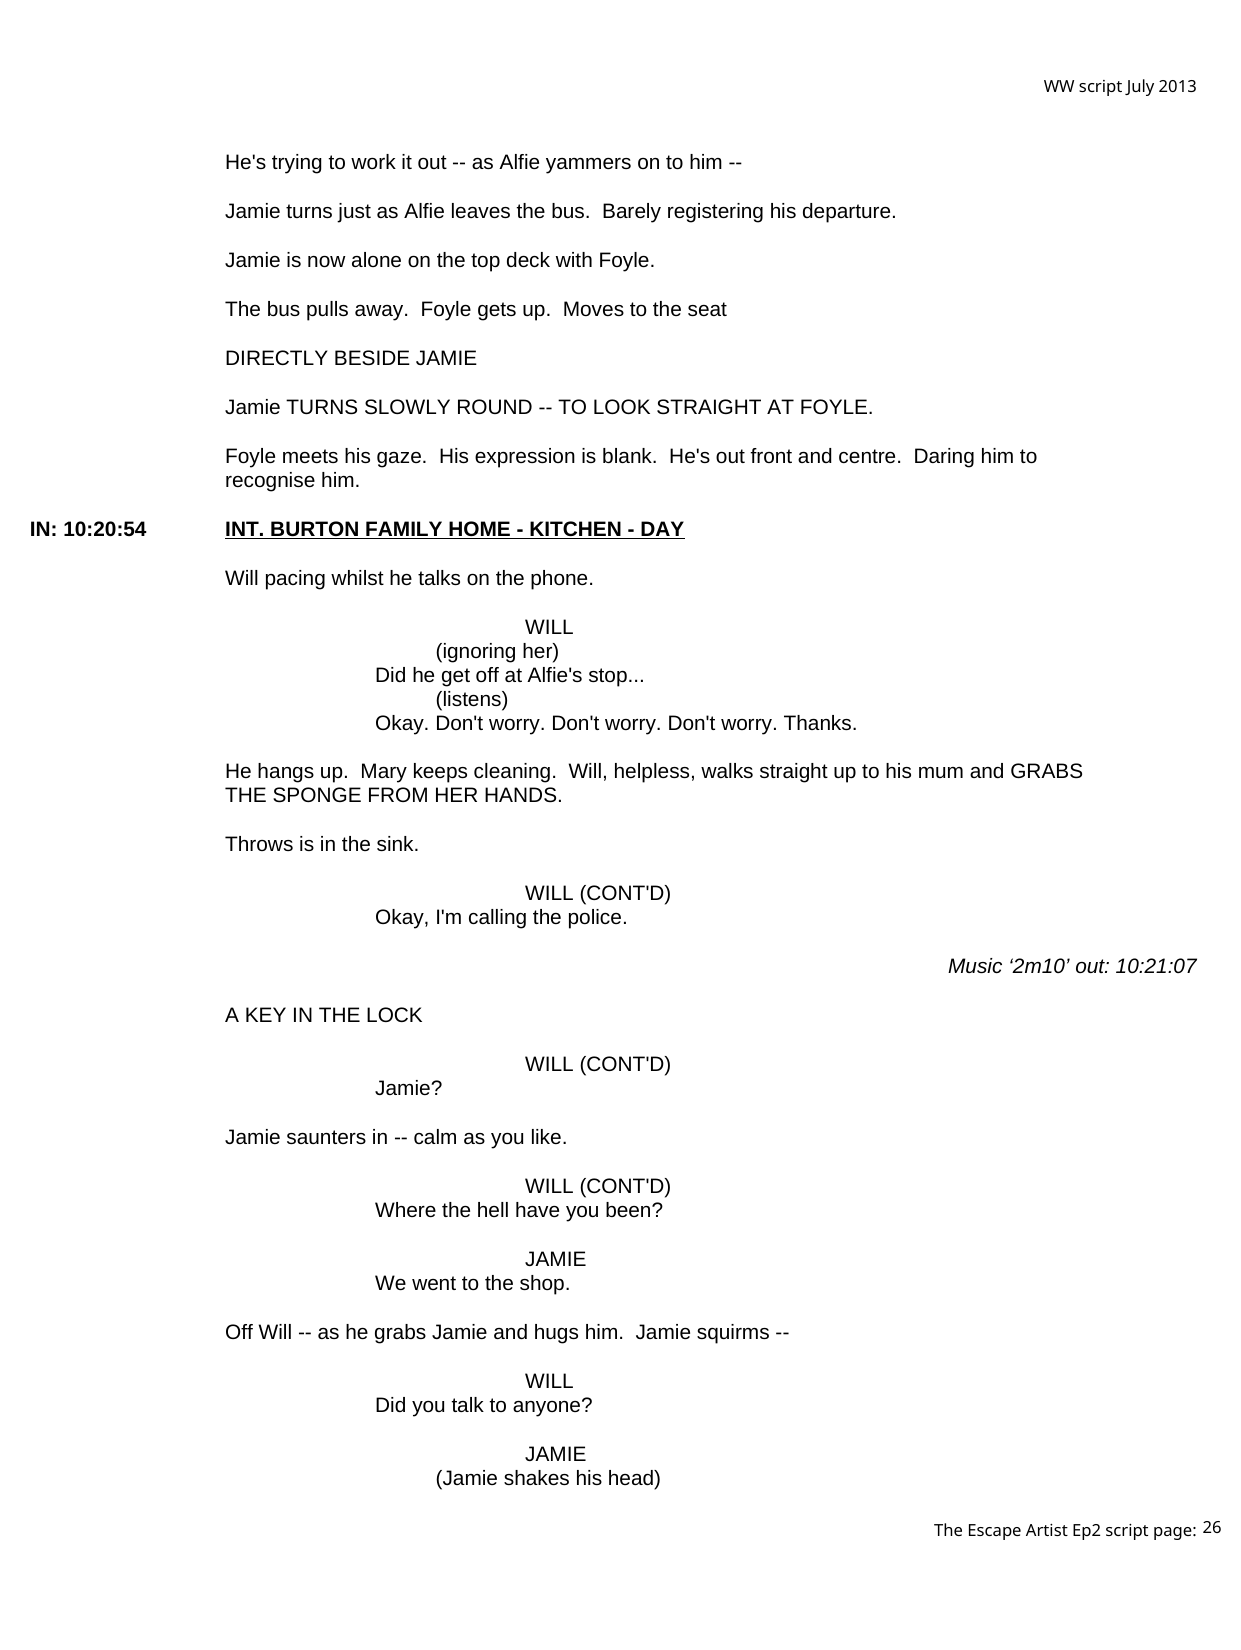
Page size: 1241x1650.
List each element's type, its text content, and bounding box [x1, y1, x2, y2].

text Did you talk to anyone? [375, 1393, 898, 1417]
text Jamie? [375, 1076, 898, 1100]
text A KEY IN THE LOCK [225, 1003, 1126, 1027]
text Will (CONT'D) [525, 881, 1088, 905]
text Will (CONT'D) [525, 1174, 1088, 1198]
text Throws is in the sink. [225, 832, 1126, 856]
text JAMIE [525, 1247, 1088, 1271]
text Foyle meets his gaze. His expression is blank. He's out front and centre. Daring him to recognise him. [225, 444, 1126, 492]
text Jamie is now alone on the top deck with Foyle. [225, 248, 1126, 272]
text Will [525, 1369, 1088, 1393]
text He hangs up. Mary keeps cleaning. Will, helpless, walks straight up to his mum and GRABS THE SPONGE FROM HER HANDS. [225, 759, 1126, 807]
text Jamie saunters in -- calm as you like. [225, 1125, 1126, 1149]
text Jamie TURNS SLOWLY ROUND -- TO LOOK STRAIGHT AT FOYLE. [225, 395, 1126, 419]
text (Jamie shakes his head) [435, 1466, 826, 1489]
text The bus pulls away. Foyle gets up. Moves to the seat [225, 297, 1126, 321]
text Off Will -- as he grabs Jamie and hugs him. Jamie squirms -- [225, 1320, 1126, 1344]
text Will (CONT'D) [525, 1052, 1088, 1076]
subtitle IN: 10:20:54 INT. Burton family home - KITCHEN - day [29, 517, 1126, 541]
text Music ‘2m10’ out: 10:21:07 [225, 954, 1197, 978]
text (listens) [435, 686, 826, 710]
text Did he get off at Alfie's stop... [375, 662, 898, 686]
text (ignoring her) [435, 638, 826, 662]
text Will pacing whilst he talks on the phone. [225, 566, 1126, 589]
text WILL [525, 614, 1088, 638]
text We went to the shop. [375, 1271, 898, 1295]
text Where the hell have you been? [375, 1198, 898, 1222]
text Jamie turns just as Alfie leaves the bus. Barely registering his departure. [225, 199, 1126, 223]
text Okay. Don't worry. Don't worry. Don't worry. Thanks. [375, 710, 898, 734]
text Jamie [525, 1442, 1088, 1466]
text Okay, I'm calling the police. [375, 905, 898, 929]
text DIRECTLY BESIDE JAMIE [225, 346, 1126, 370]
text He's trying to work it out -- as Alfie yammers on to him -- [225, 150, 1126, 174]
